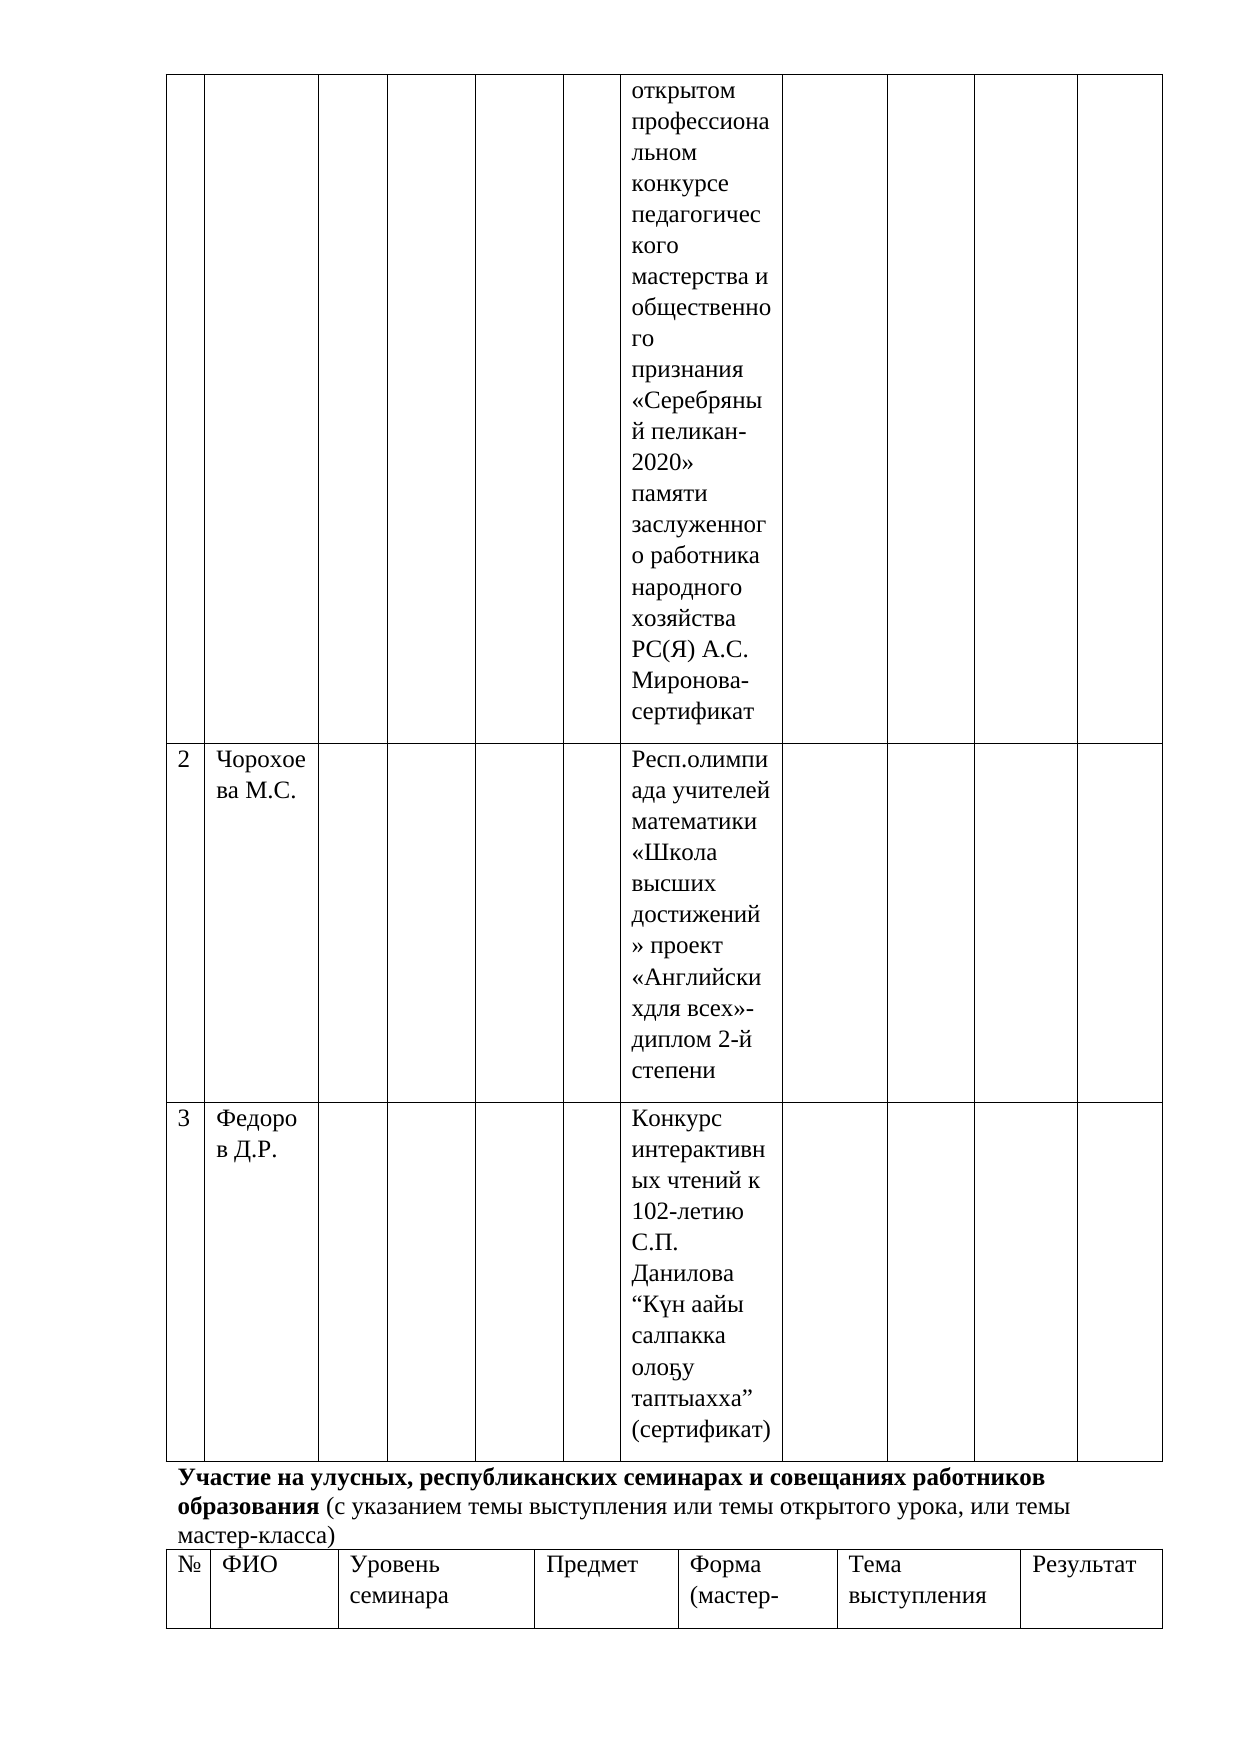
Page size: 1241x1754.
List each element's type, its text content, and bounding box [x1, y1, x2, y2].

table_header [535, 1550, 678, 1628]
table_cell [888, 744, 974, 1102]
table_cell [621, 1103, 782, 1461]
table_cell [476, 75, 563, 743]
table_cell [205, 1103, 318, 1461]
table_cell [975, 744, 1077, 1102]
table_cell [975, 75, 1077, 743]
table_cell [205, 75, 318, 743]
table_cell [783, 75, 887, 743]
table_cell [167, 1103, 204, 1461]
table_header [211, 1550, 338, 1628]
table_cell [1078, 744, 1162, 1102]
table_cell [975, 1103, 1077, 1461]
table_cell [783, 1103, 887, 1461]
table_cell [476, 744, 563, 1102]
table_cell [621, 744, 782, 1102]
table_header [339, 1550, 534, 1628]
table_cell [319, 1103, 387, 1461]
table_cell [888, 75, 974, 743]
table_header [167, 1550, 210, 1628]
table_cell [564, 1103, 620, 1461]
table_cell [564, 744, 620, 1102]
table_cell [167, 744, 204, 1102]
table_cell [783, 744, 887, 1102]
text Участие на улусных, республиканских семинарах и совещаниях работников образования (с указанием темы выступления или темы открытого урока, или темы мастер-класса) [177, 1462, 1152, 1548]
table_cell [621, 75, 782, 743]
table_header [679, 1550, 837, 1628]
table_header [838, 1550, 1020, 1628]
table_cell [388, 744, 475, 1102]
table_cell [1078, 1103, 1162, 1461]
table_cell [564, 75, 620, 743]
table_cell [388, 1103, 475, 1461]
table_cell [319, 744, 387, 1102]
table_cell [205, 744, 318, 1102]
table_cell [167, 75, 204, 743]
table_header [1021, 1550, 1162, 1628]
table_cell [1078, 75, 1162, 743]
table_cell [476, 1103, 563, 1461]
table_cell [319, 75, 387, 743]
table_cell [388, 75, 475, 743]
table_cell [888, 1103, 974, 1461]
